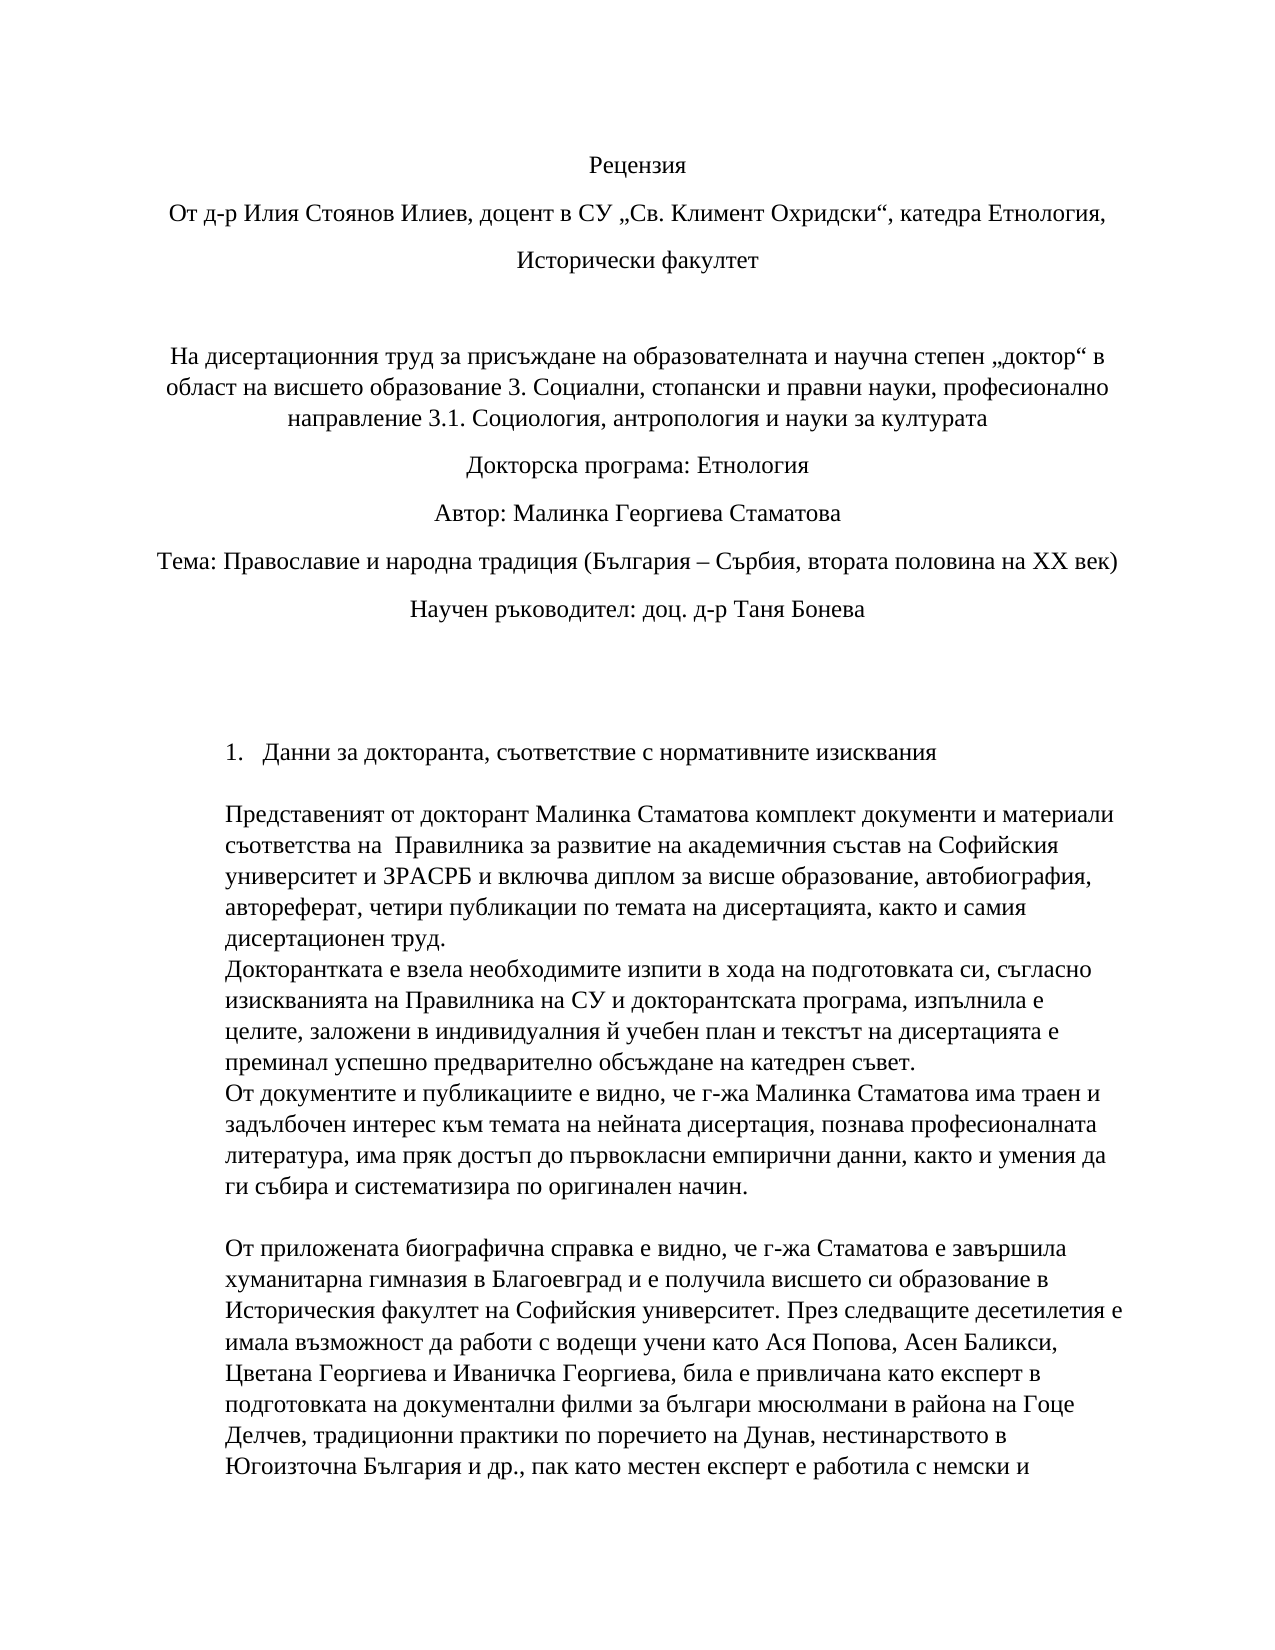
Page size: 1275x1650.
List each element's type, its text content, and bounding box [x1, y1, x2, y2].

text Тема: Православие и народна традиция (България – Сърбия, втората половина на ХХ век) [150, 546, 1125, 575]
text Докторска програма: Етнология [150, 451, 1125, 479]
text Автор: Малинка Георгиева Стаматова [150, 498, 1125, 527]
list От документите и публикациите е видно, че г-жа Малинка Стаматова има траен и задълбочен интерес към темата на нейната дисертация, познава професионалната литература, има пряк достъп до първокласни емпирични данни, както и умения да ги събира и систематизира по оригинален начин. [225, 1078, 1125, 1200]
text Исторически факултет [150, 245, 1125, 274]
text Научен ръководител: доц. д-р Таня Бонева [150, 594, 1125, 622]
text От д-р Илия Стоянов Илиев, доцент в СУ „Св. Климент Охридски“, катедра Етнология, [150, 198, 1125, 226]
text Рецензия [150, 150, 1125, 179]
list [225, 1233, 1125, 1479]
list Данни за докторанта, съответствие с нормативните изисквания [225, 737, 1125, 766]
list Докторантката е взела необходимите изпити в хода на подготовката си, съгласно изискванията на Правилника на СУ и докторантската програма, изпълнила е целите, заложени в индивидуалния й учебен план и текстът на дисертацията е преминал успешно предварително обсъждане на катедрен съвет. [225, 954, 1125, 1076]
list Представеният от докторант Малинка Стаматова комплект документи и материали съответства на Правилника за развитие на академичния състав на Софийския университет и ЗРАСРБ и включва диплом за висше образование, автобиография, автореферат, четири публикации по темата на дисертацията, както и самия дисертационен труд. [225, 799, 1125, 952]
text На дисертационния труд за присъждане на образователната и научна степен „доктор“ в област на висшето образование 3. Социални, стопански и правни науки, професионално направление 3.1. Социология, антропология и науки за културата [150, 341, 1125, 432]
